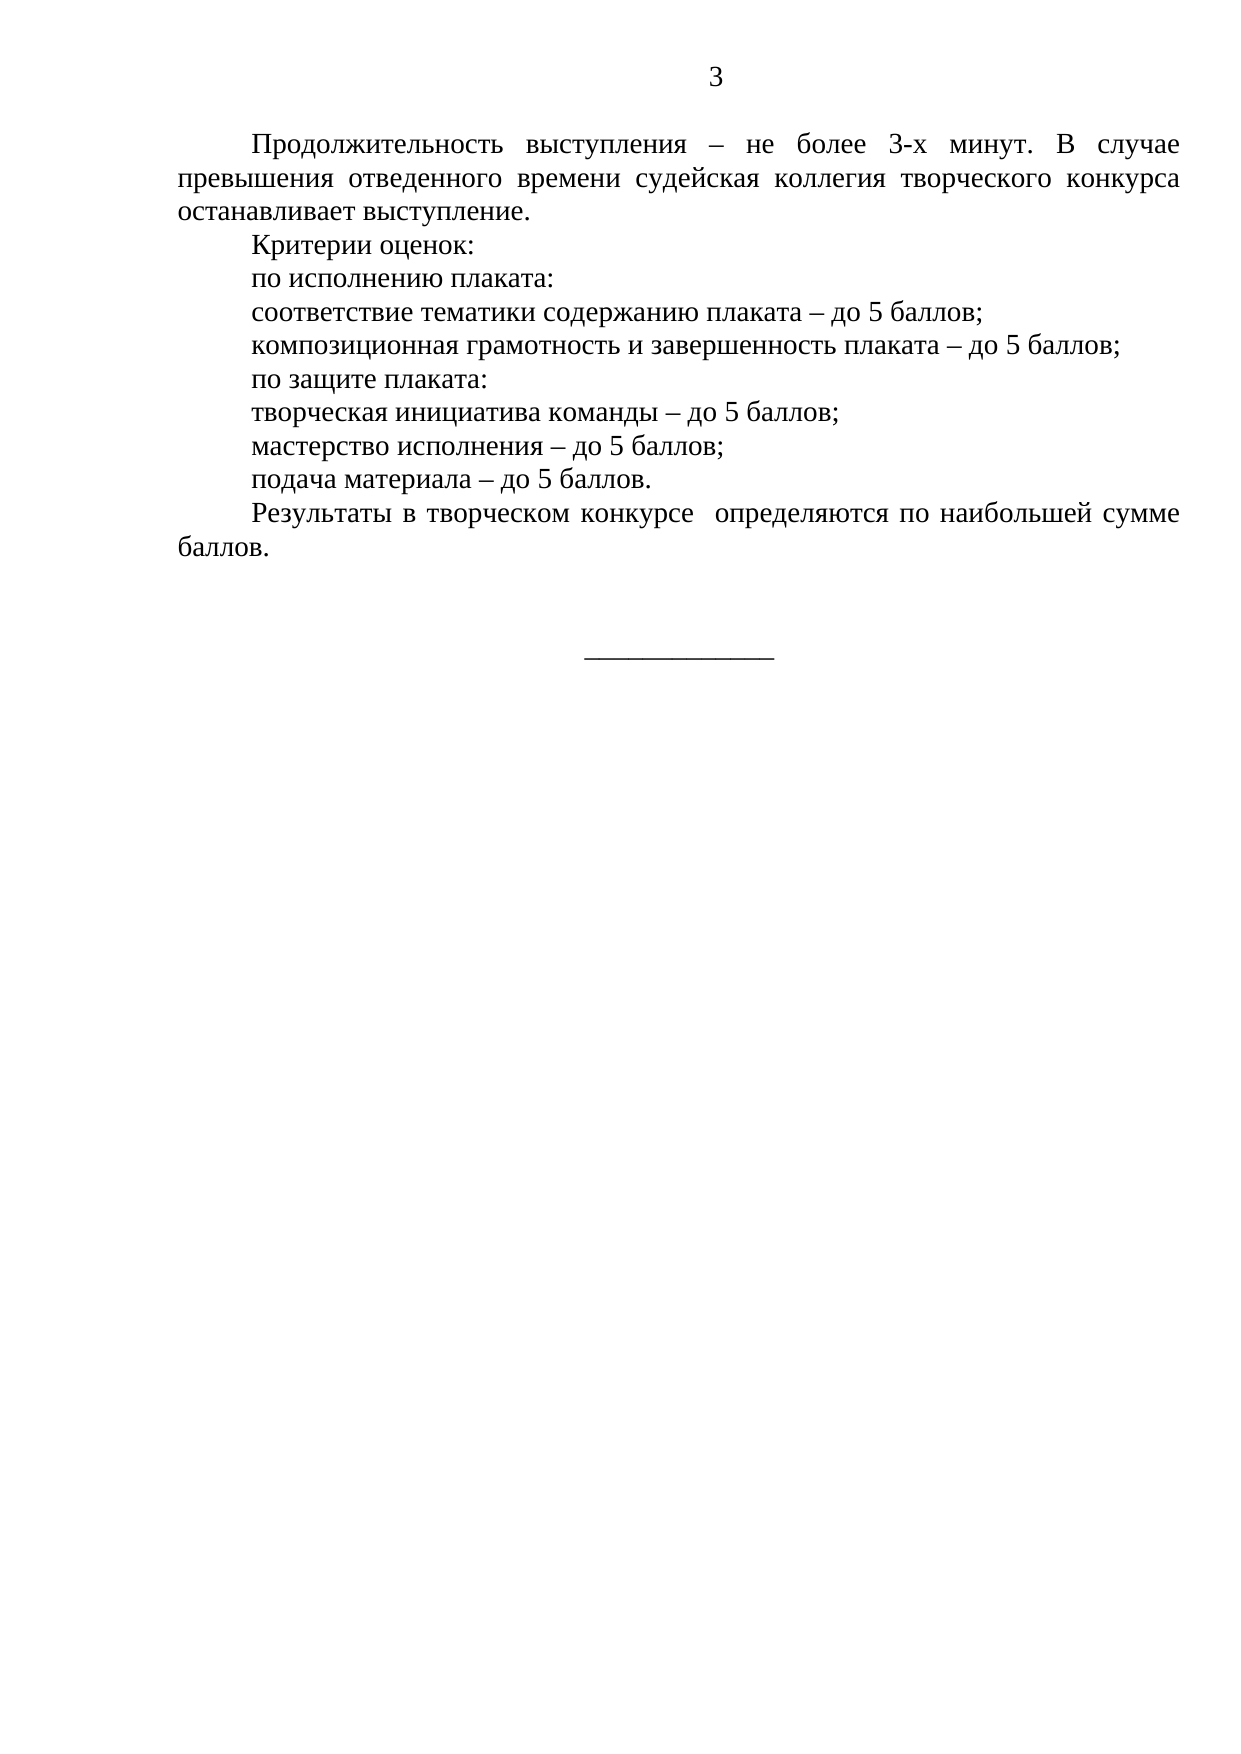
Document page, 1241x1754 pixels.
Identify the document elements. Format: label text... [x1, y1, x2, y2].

text 3 [177, 59, 1181, 93]
text Результаты в творческом конкурсе определяются по наибольшей сумме баллов. [177, 495, 1181, 562]
text по защите плаката: [177, 361, 1181, 394]
text Продолжительность выступления – не более 3-х минут. В случае превышения отведенного времени судейская коллегия творческого конкурса останавливает выступление. [177, 126, 1181, 227]
text Критерии оценок: [177, 227, 1181, 260]
text по исполнению плаката: [177, 260, 1181, 294]
text творческая инициатива команды – до 5 баллов; [177, 394, 1181, 428]
text подача материала – до 5 баллов. [177, 462, 1181, 495]
text _____________ [177, 629, 1181, 663]
text композиционная грамотность и завершенность плаката – до 5 баллов; [177, 327, 1181, 361]
text мастерство исполнения – до 5 баллов; [177, 428, 1181, 462]
text соответствие тематики содержанию плаката – до 5 баллов; [177, 294, 1181, 327]
